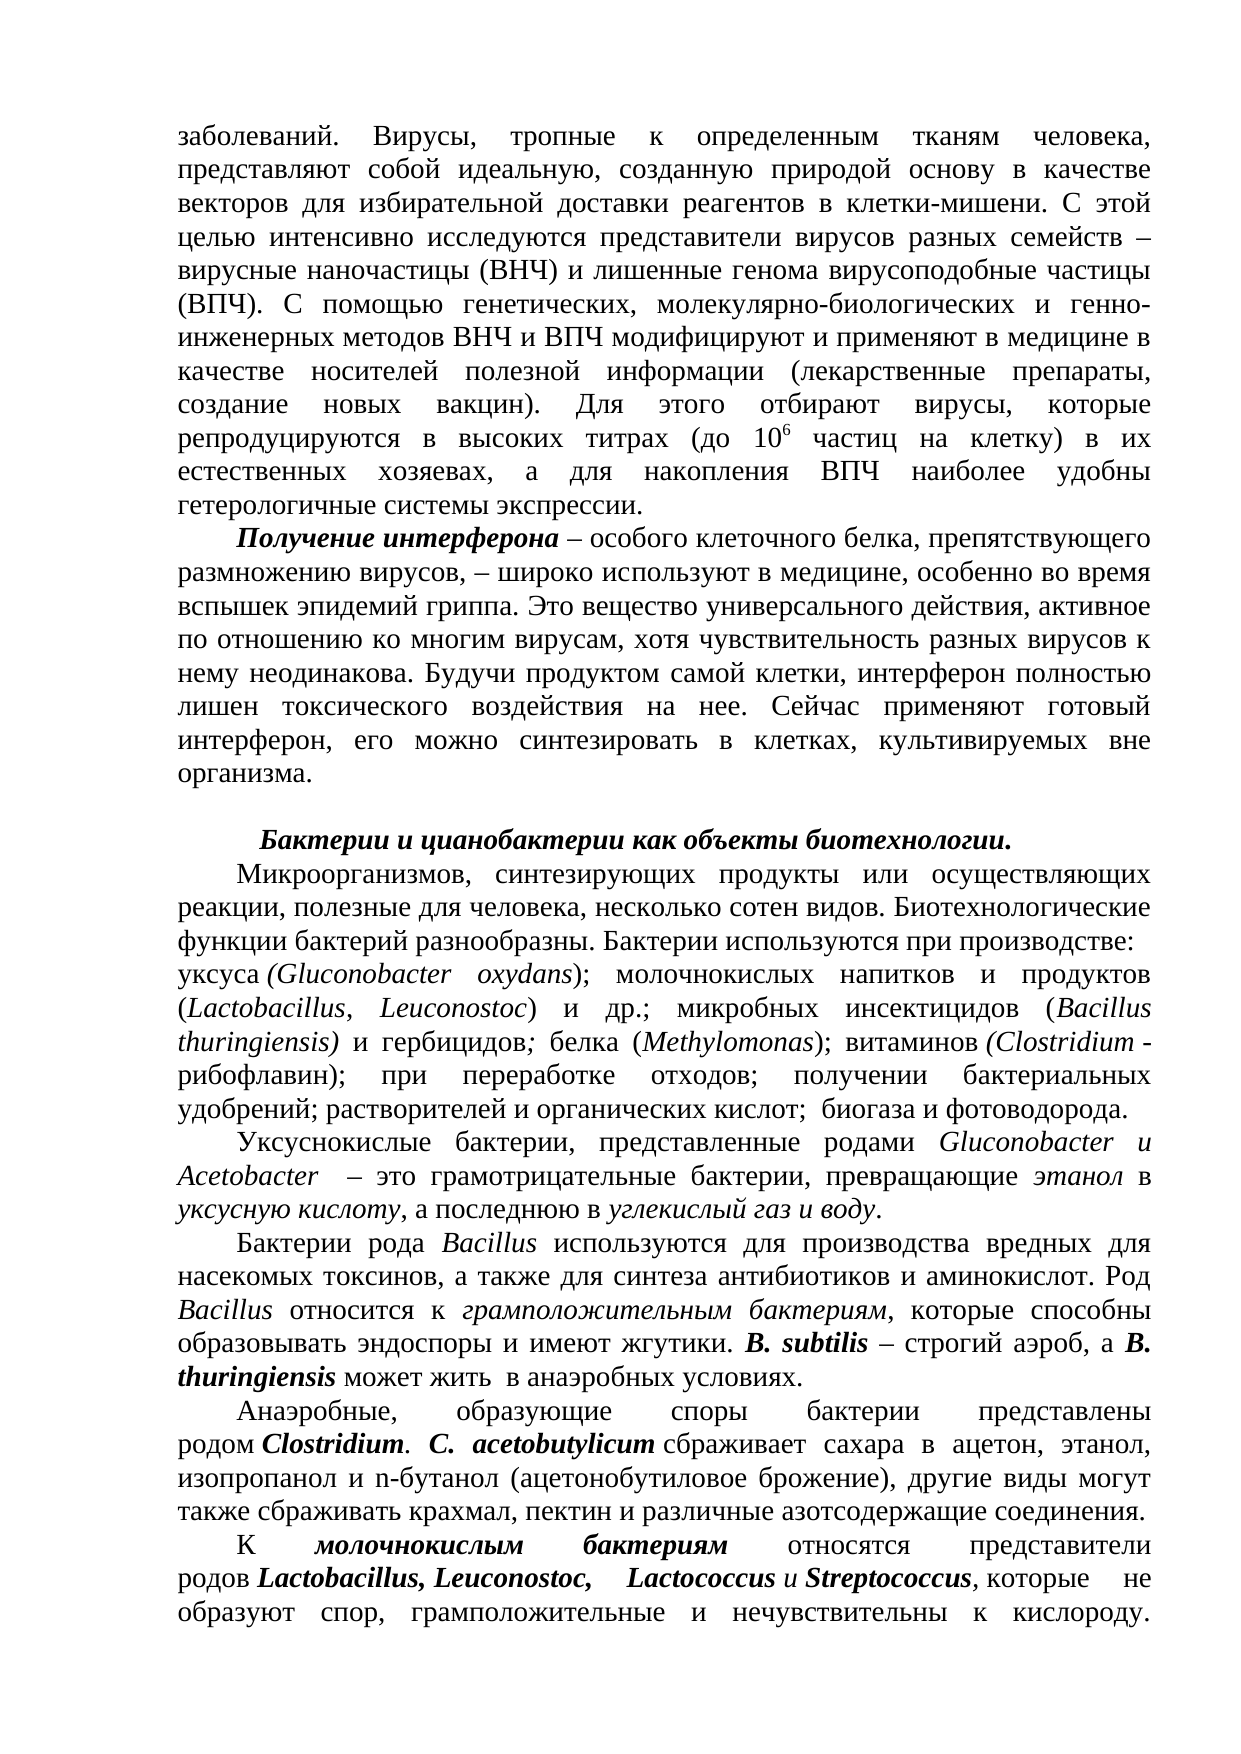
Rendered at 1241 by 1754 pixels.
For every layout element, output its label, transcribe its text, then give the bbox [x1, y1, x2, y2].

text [177, 118, 1152, 521]
text Микроорганизмов, синтезирующих продукты или осуществляющих реакции, полезные для человека, несколько сотен видов. Биотехнологические функции бактерий разнообразны. Бактерии используются при производстве: [177, 856, 1152, 957]
text Анаэробные, образующие споры бактерии представлены родом Clostridium. С. acetobutylicum сбраживает сахара в ацетон, этанол, изопропанол и n-бутанол (ацетонобутиловое брожение), другие виды могут также сбраживать крахмал, пектин и различные азотсодержащие соединения. [177, 1393, 1152, 1527]
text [177, 1527, 1152, 1627]
text Получение интерферона – особого клеточного белка, препятствующего размножению вирусов, – широко используют в медицине, особенно во время вспышек эпидемий гриппа. Это вещество универсального действия, активное по отношению ко многим вирусам, хотя чувствительность разных вирусов к нему неодинакова. Будучи продуктом самой клетки, интерферон полностью лишен токсического воздействия на нее. Сейчас применяют готовый интерферон, его можно синтезировать в клетках, культивируемых вне организма. [177, 521, 1152, 789]
text уксуса (Gluconobacter oxydans); молочнокислых напитков и продуктов (Lactobacillus, Leuconostoc) и др.; микробных инсектицидов (Bacillus thuringiensis) и гербицидов; белка (Methylomonas); витаминов (Clostridium - рибофлавин); при переработке отходов; получении бактериальных удобрений; растворителей и органических кислот; биогаза и фотоводорода. [177, 957, 1152, 1124]
text Бактерии рода Bacillus используются для производства вредных для насекомых токсинов, а также для синтеза антибиотиков и аминокислот. Род Bacillus относится к грамположительным бактериям, которые способны образовывать эндоспоры и имеют жгутики. В. subtilis – строгий аэроб, а В. thuringiensis может жить в анаэробных условиях. [177, 1225, 1152, 1393]
text Бактерии и цианобактерии как объекты биотехнологии. [259, 822, 1152, 856]
text Уксуснокислые бактерии, представленные родами Gluconobacter и Acetobacter – это грамотрицательные бактерии, превращающие этанол в уксусную кислоту, а последнюю в углекислый газ и воду. [177, 1124, 1152, 1225]
